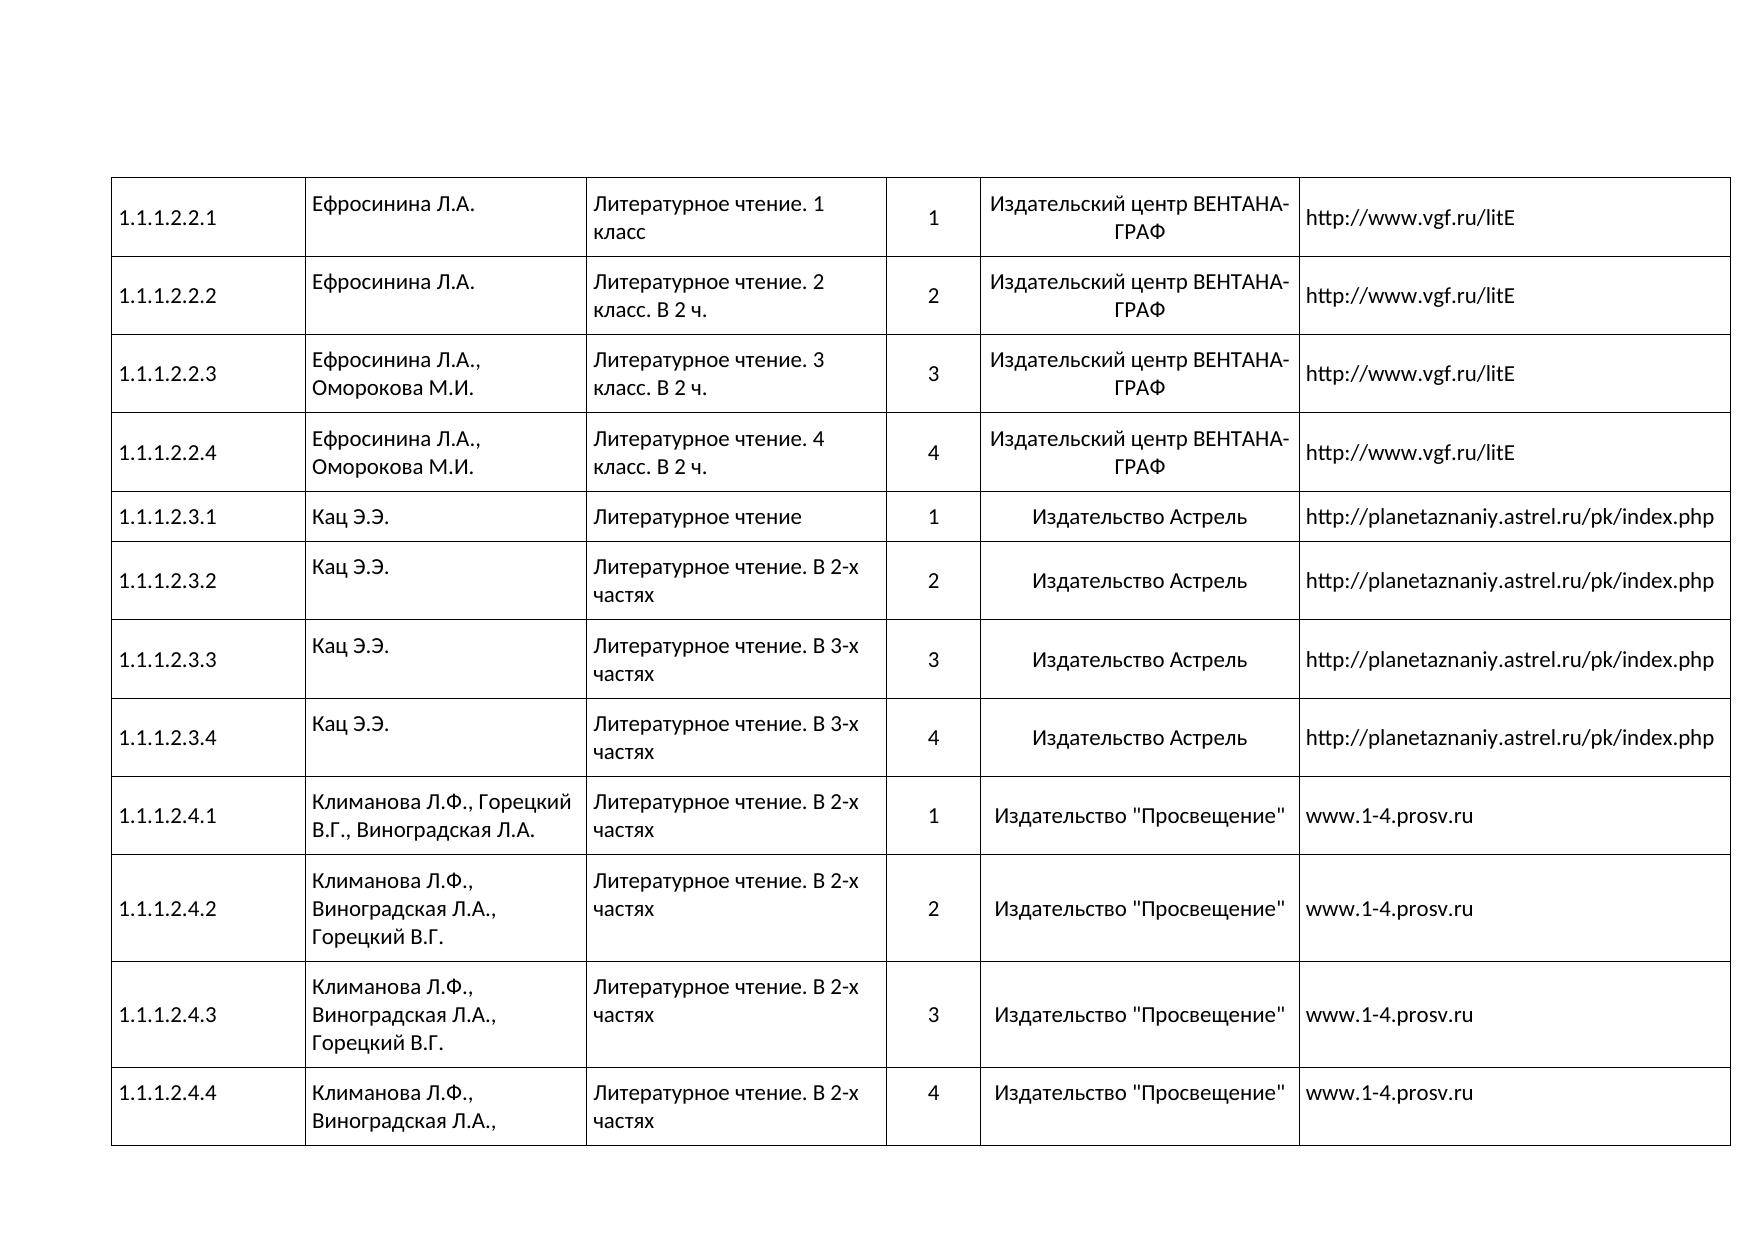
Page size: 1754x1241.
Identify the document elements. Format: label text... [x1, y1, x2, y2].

table_cell Ефросинина Л.А., Оморокова М.И. [306, 335, 586, 412]
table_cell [981, 178, 1299, 256]
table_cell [981, 1068, 1299, 1145]
table_cell 1.1.1.2.4.3 [112, 962, 305, 1067]
table_cell 4 [887, 699, 980, 776]
table_cell Кац Э.Э. [306, 492, 586, 541]
table_cell http://www.vgf.ru/litE [1300, 257, 1730, 334]
table_cell http://www.vgf.ru/litE [1300, 335, 1730, 412]
table_cell http://planetaznaniy.astrel.ru/pk/index.php [1300, 542, 1730, 619]
table_cell Издательский центр ВЕНТАНА-ГРАФ [981, 335, 1299, 412]
table_cell http://planetaznaniy.astrel.ru/pk/index.php [1300, 620, 1730, 697]
table_cell Литературное чтение. 2 класс. В 2 ч. [587, 257, 886, 334]
table_cell Ефросинина Л.А., Оморокова М.И. [306, 413, 586, 491]
table_cell 1.1.1.2.2.1 [112, 178, 305, 256]
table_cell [587, 1068, 886, 1145]
table_cell 2 [887, 542, 980, 619]
table_cell 3 [887, 962, 980, 1067]
table_cell 2 [887, 257, 980, 334]
table_cell 1.1.1.2.4.1 [112, 777, 305, 854]
table_cell Литературное чтение. 4 класс. В 2 ч. [587, 413, 886, 491]
table_cell www.1-4.prosv.ru [1300, 1068, 1730, 1145]
table_cell 1.1.1.2.2.4 [112, 413, 305, 491]
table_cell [306, 1068, 586, 1145]
table_cell www.1-4.prosv.ru [1300, 962, 1730, 1067]
table_cell 1.1.1.2.2.2 [112, 257, 305, 334]
table_cell 1.1.1.2.3.1 [112, 492, 305, 541]
table_cell Литературное чтение. 1 класс [587, 178, 886, 256]
table_cell Кац Э.Э. [306, 620, 586, 697]
table_cell http://www.vgf.ru/litE [1300, 178, 1730, 256]
table_cell www.1-4.prosv.ru [1300, 855, 1730, 961]
table_cell Кац Э.Э. [306, 542, 586, 619]
table_cell Издательство "Просвещение" [981, 962, 1299, 1067]
table_cell 4 [887, 1068, 980, 1145]
table_cell 3 [887, 335, 980, 412]
table_cell Литературное чтение. В 3-х частях [587, 620, 886, 697]
table_cell Кац Э.Э. [306, 699, 586, 776]
table_cell 1.1.1.2.3.2 [112, 542, 305, 619]
table_cell Издательство Астрель [981, 699, 1299, 776]
table_cell Литературное чтение. В 2-х частях [587, 542, 886, 619]
table_cell 1.1.1.2.2.3 [112, 335, 305, 412]
table_cell Издательство "Просвещение" [981, 855, 1299, 961]
table_cell 4 [887, 413, 980, 491]
table_cell Климанова Л.Ф., Виноградская Л.А., Горецкий В.Г. [306, 962, 586, 1067]
table_cell Климанова Л.Ф., Виноградская Л.А., Горецкий В.Г. [306, 855, 586, 961]
table_cell Издательство Астрель [981, 620, 1299, 697]
table_cell Литературное чтение. 3 класс. В 2 ч. [587, 335, 886, 412]
table_cell Ефросинина Л.А. [306, 178, 586, 256]
table_cell 1 [887, 777, 980, 854]
table_cell 2 [887, 855, 980, 961]
table_cell Литературное чтение [587, 492, 886, 541]
table_cell 1.1.1.2.3.3 [112, 620, 305, 697]
table_cell 1.1.1.2.4.2 [112, 855, 305, 961]
table_cell Издательство Астрель [981, 492, 1299, 541]
table_cell Издательский центр ВЕНТАНА-ГРАФ [981, 413, 1299, 491]
table_cell Ефросинина Л.А. [306, 257, 586, 334]
table_cell Издательский центр ВЕНТАНА-ГРАФ [981, 257, 1299, 334]
table_cell 1 [887, 178, 980, 256]
table_cell Климанова Л.Ф., Горецкий В.Г., Виноградская Л.А. [306, 777, 586, 854]
table_cell Литературное чтение. В 2-х частях [587, 855, 886, 961]
table_cell http://www.vgf.ru/litE [1300, 413, 1730, 491]
table_cell Издательство Астрель [981, 542, 1299, 619]
table_cell Издательство "Просвещение" [981, 777, 1299, 854]
table_cell Литературное чтение. В 3-х частях [587, 699, 886, 776]
table_cell Литературное чтение. В 2-х частях [587, 777, 886, 854]
table_cell www.1-4.prosv.ru [1300, 777, 1730, 854]
table_cell 3 [887, 620, 980, 697]
table_cell Литературное чтение. В 2-х частях [587, 962, 886, 1067]
table_cell 1 [887, 492, 980, 541]
table_cell http://planetaznaniy.astrel.ru/pk/index.php [1300, 492, 1730, 541]
table_cell 1.1.1.2.4.4 [112, 1068, 305, 1145]
table_cell 1.1.1.2.3.4 [112, 699, 305, 776]
table_cell http://planetaznaniy.astrel.ru/pk/index.php [1300, 699, 1730, 776]
